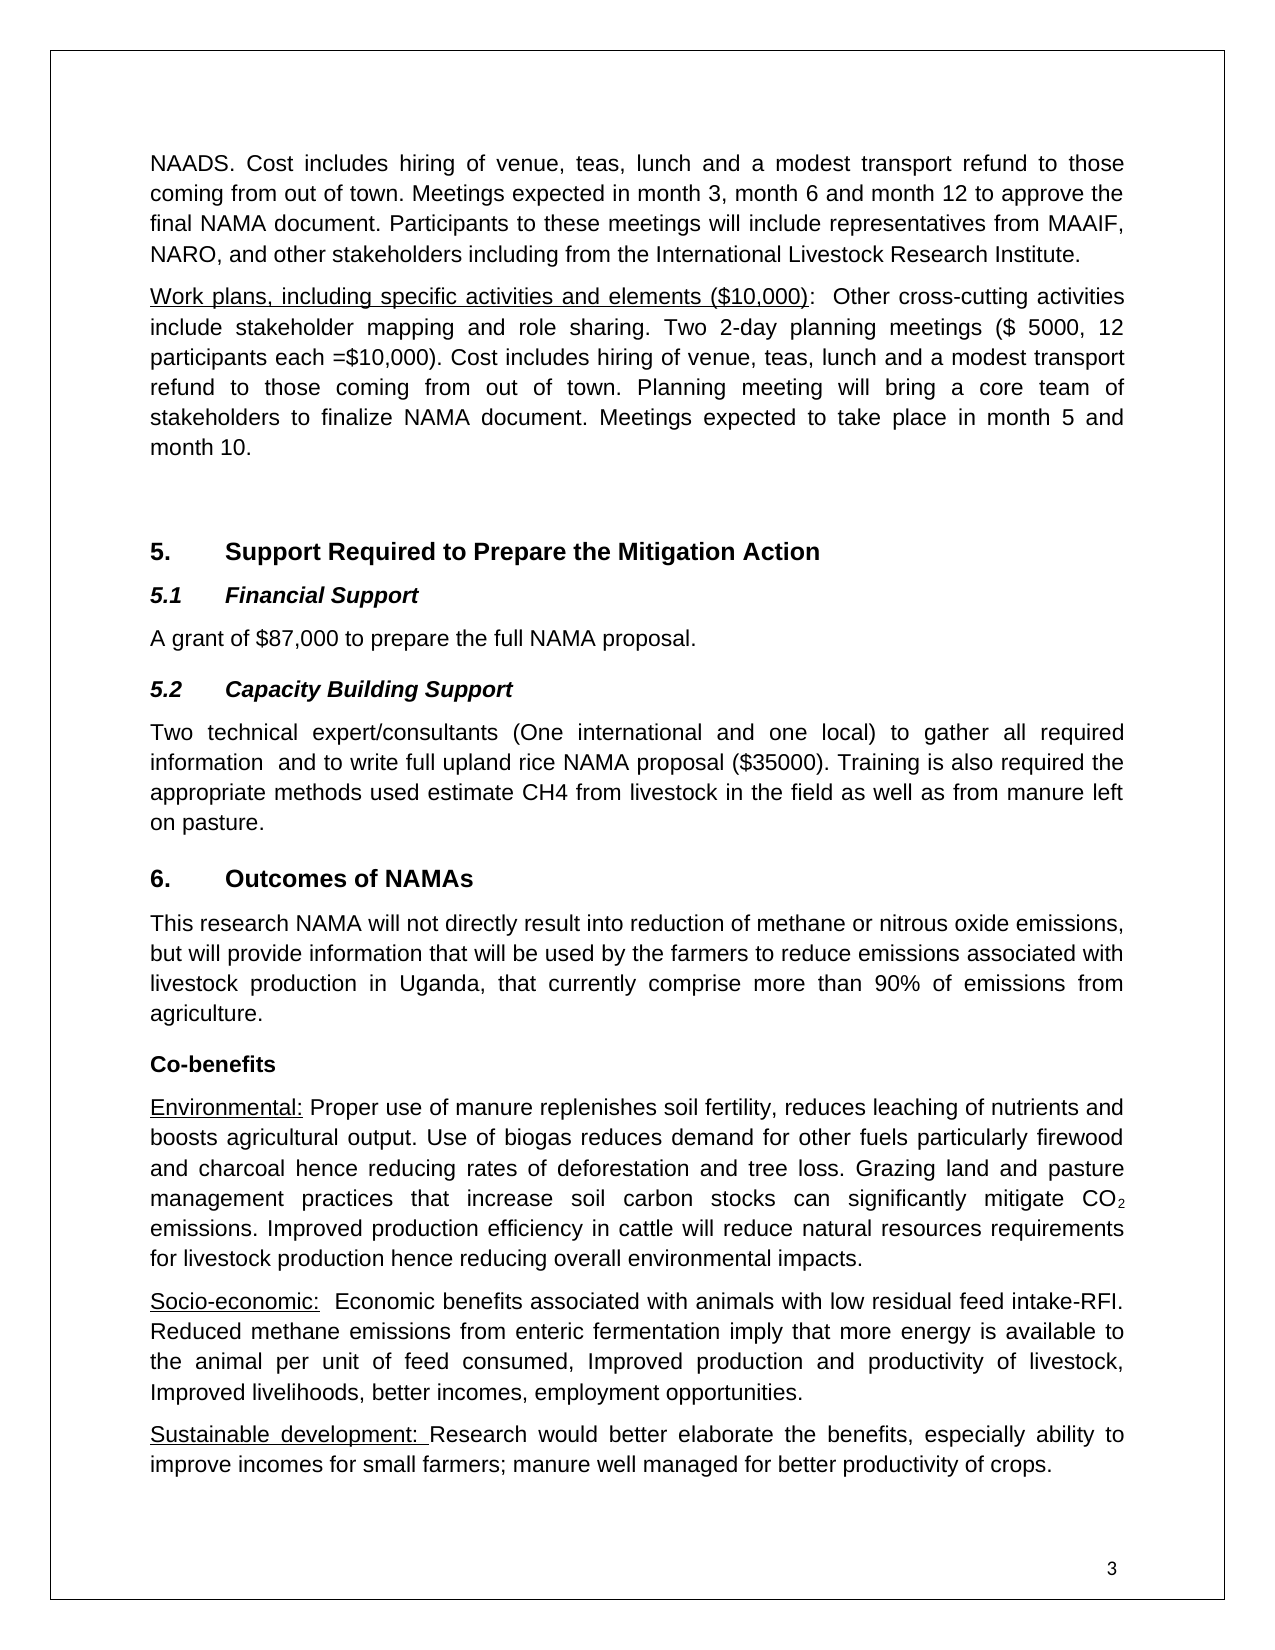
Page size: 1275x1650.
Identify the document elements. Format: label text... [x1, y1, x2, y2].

text Sustainable development: Research would better elaborate the benefits, especially ability to improve incomes for small farmers; manure well managed for better productivity of crops. [150, 1421, 1125, 1478]
text 5.2 Capacity Building Support [150, 676, 1125, 702]
text 5. Support Required to Prepare the Mitigation Action [150, 536, 1125, 565]
text This research NAMA will not directly result into reduction of methane or nitrous oxide emissions, but will provide information that will be used by the farmers to reduce emissions associated with livestock production in Uganda, that currently comprise more than 90% of emissions from agriculture. [150, 910, 1125, 1027]
text Work plans, including specific activities and elements ($10,000): Other cross-cutting activities include stakeholder mapping and role sharing. Two 2-day planning meetings ($ 5000, 12 participants each =$10,000). Cost includes hiring of venue, teas, lunch and a modest transport refund to those coming from out of town. Planning meeting will bring a core team of stakeholders to finalize NAMA document. Meetings expected to take place in month 5 and month 10. [150, 283, 1125, 461]
text A grant of $87,000 to prepare the full NAMA proposal. [150, 625, 1125, 651]
text 6. Outcomes of NAMAs [150, 864, 1125, 893]
text Environmental: Proper use of manure replenishes soil fertility, reduces leaching of nutrients and boosts agricultural output. Use of biogas reduces demand for other fuels particularly firewood and charcoal hence reducing rates of deforestation and tree loss. Grazing land and pasture management practices that increase soil carbon stocks can significantly mitigate CO2 emissions. Improved production efficiency in cattle will reduce natural resources requirements for livestock production hence reducing overall environmental impacts. [150, 1094, 1125, 1272]
text 5.1 Financial Support [150, 582, 1125, 608]
text Socio-economic: Economic benefits associated with animals with low residual feed intake-RFI. Reduced methane emissions from enteric fermentation imply that more energy is available to the animal per unit of feed consumed, Improved production and productivity of livestock, Improved livelihoods, better incomes, employment opportunities. [150, 1288, 1125, 1405]
text Co-benefits [150, 1051, 1125, 1078]
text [150, 150, 1125, 267]
text Two technical expert/consultants (One international and one local) to gather all required information and to write full upland rice NAMA proposal ($35000). Training is also required the appropriate methods used estimate CH4 from livestock in the field as well as from manure left on pasture. [150, 718, 1125, 835]
